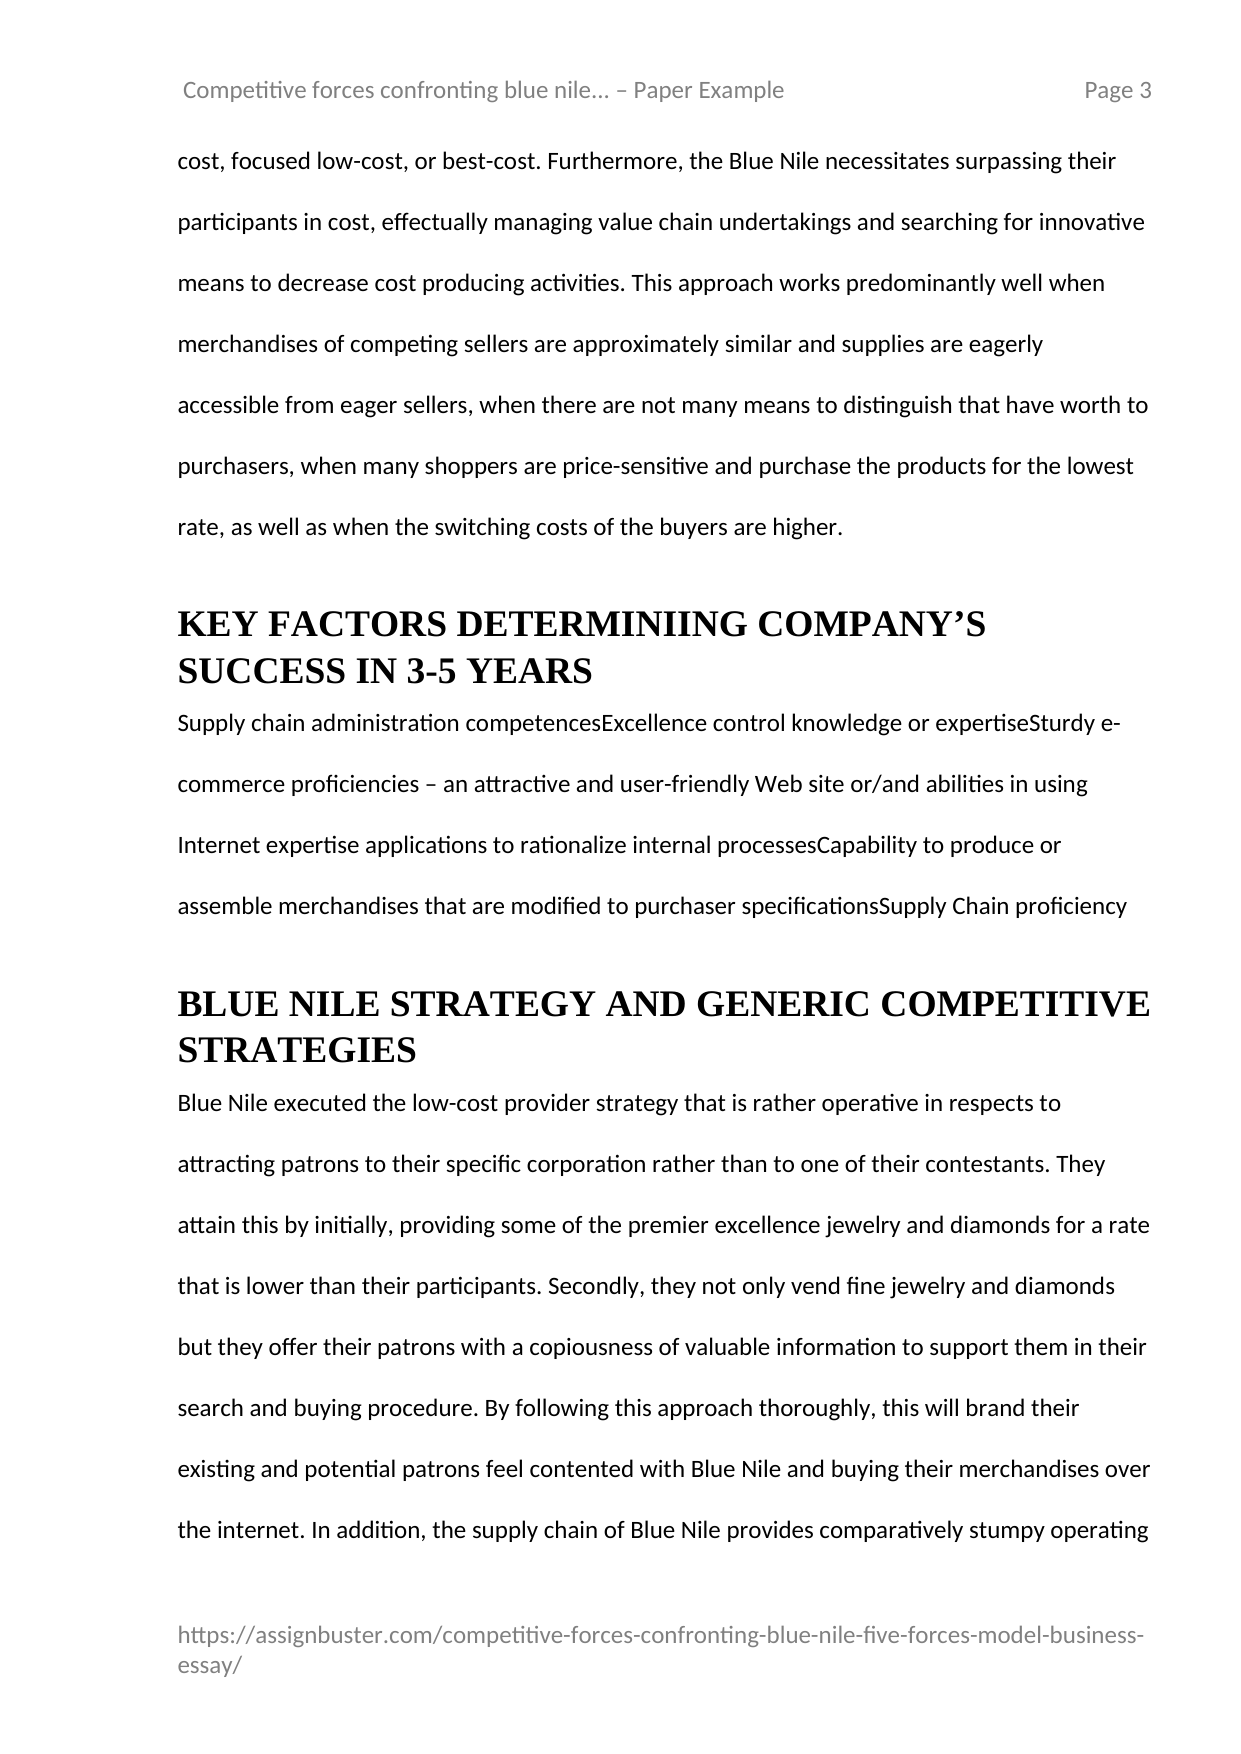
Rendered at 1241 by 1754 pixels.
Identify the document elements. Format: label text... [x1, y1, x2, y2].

subtitle KEY FACTORS DETERMINIING COMPANY’S SUCCESS IN 3-5 YEARS [177, 602, 1152, 691]
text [177, 145, 1152, 542]
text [177, 1087, 1152, 1544]
text Supply chain administration competencesExcellence control knowledge or expertiseSturdy e-commerce proficiencies – an attractive and user-friendly Web site or/and abilities in using Internet expertise applications to rationalize internal processesCapability to produce or assemble merchandises that are modified to purchaser specificationsSupply Chain proficiency [177, 707, 1152, 921]
subtitle BLUE NILE STRATEGY AND GENERIC COMPETITIVE STRATEGIES [177, 981, 1152, 1071]
